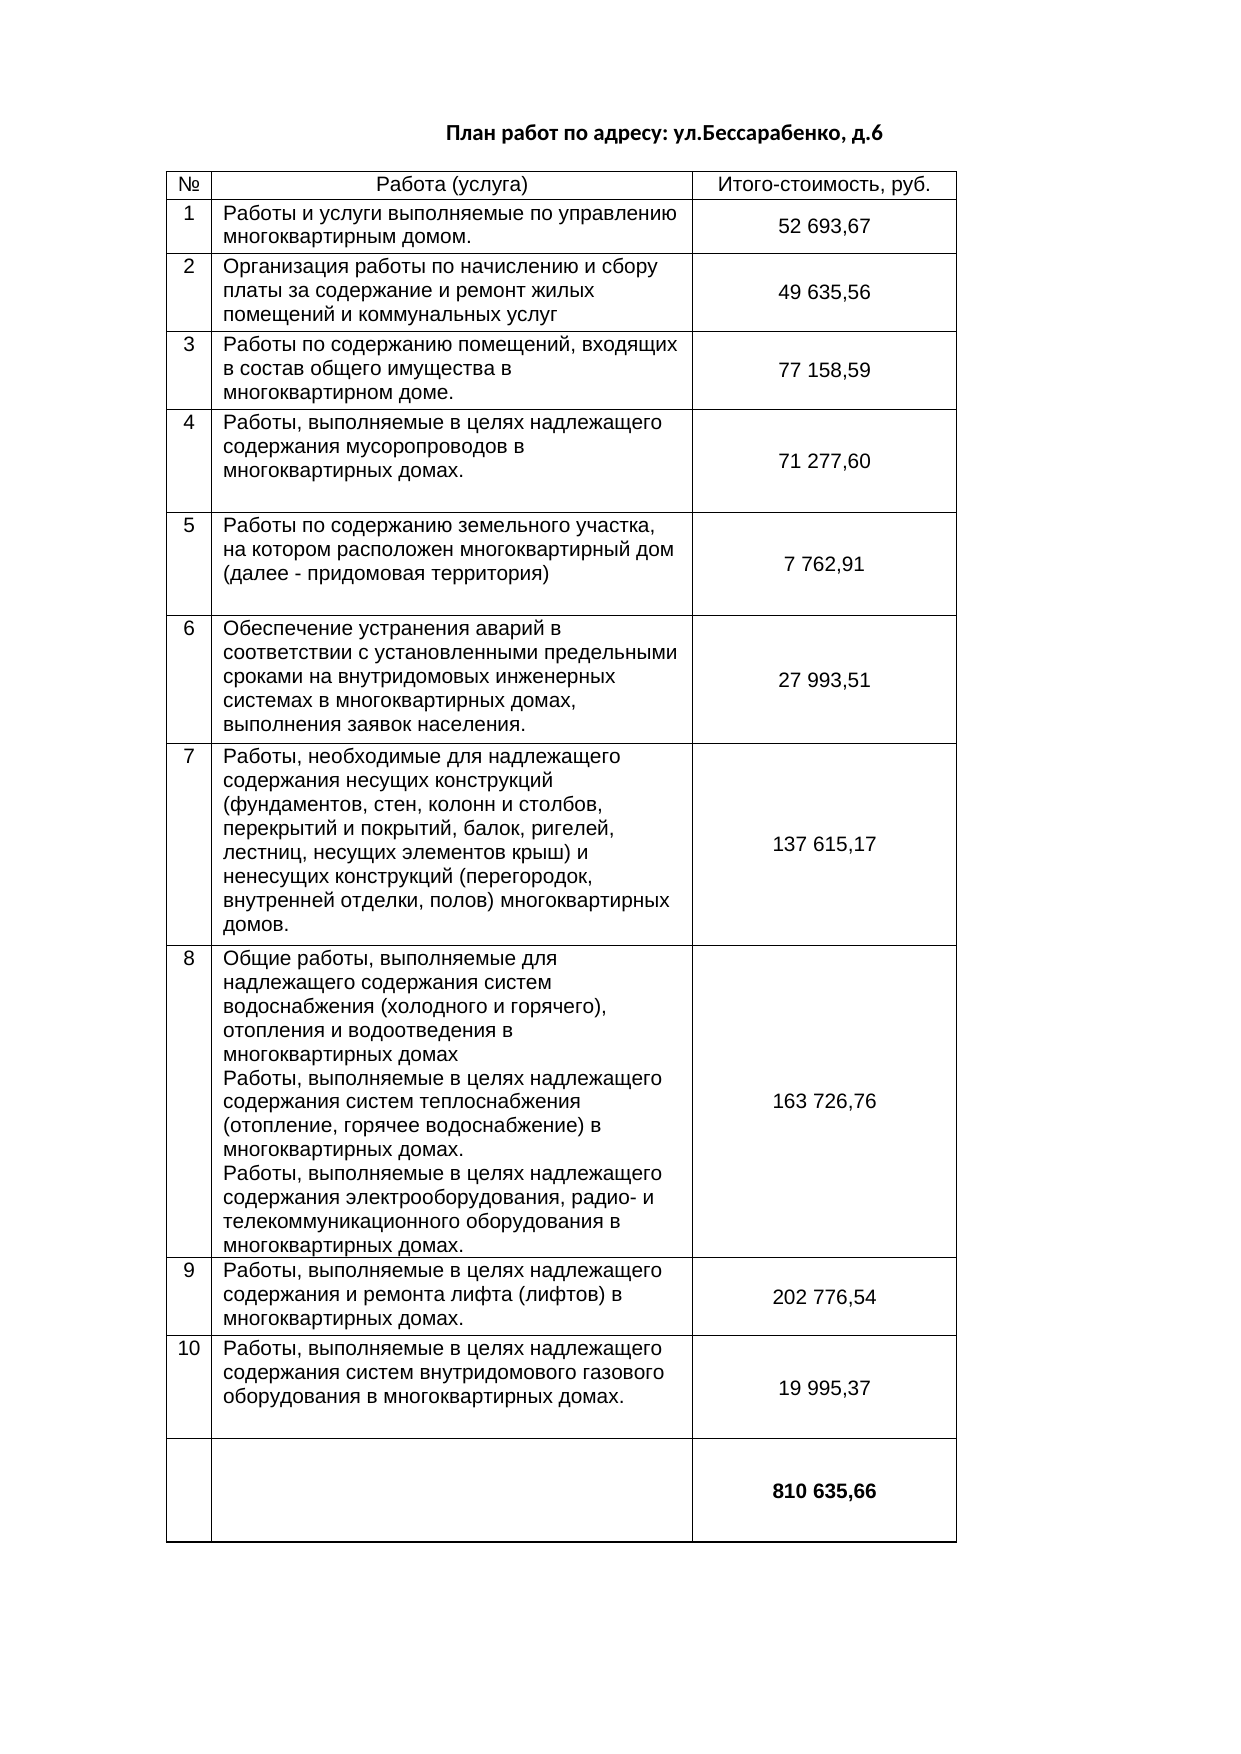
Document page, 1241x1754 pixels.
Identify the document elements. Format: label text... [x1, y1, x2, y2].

table_cell 71 277,60 [693, 410, 956, 512]
table_cell 7 762,91 [693, 513, 956, 615]
table_cell 52 693,67 [693, 200, 956, 252]
table_cell Работы по содержанию земельного участка, на котором расположен многоквартирный дом (далее - придомовая территория) [212, 513, 692, 615]
table_cell Работы по содержанию помещений, входящих в состав общего имущества в многоквартирном доме. [212, 332, 692, 409]
table_cell 2 [167, 254, 211, 331]
table_header Итого-стоимость, руб. [693, 172, 956, 199]
table_cell 5 [167, 513, 211, 615]
table_cell Общие работы, выполняемые для надлежащего содержания систем водоснабжения (холодного и горячего), отопления и водоотведения в многоквартирных домах Работы, выполняемые в целях надлежащего содержания систем теплоснабжения (отопление, горячее водоснабжение) в многоквартирных домах. Работы, выполняемые в целях надлежащего содержания электрооборудования, радио- и телекоммуникационного оборудования в многоквартирных домах. [212, 946, 692, 1257]
table_header Работа (услуга) [212, 172, 692, 199]
table_cell 202 776,54 [693, 1258, 956, 1335]
table_cell 1 [167, 200, 211, 252]
table_cell 4 [167, 410, 211, 512]
table_cell [167, 1439, 211, 1541]
table_cell Работы, необходимые для надлежащего содержания несущих конструкций (фундаментов, стен, колонн и столбов, перекрытий и покрытий, балок, ригелей, лестниц, несущих элементов крыш) и ненесущих конструкций (перегородок, внутренней отделки, полов) многоквартирных домов. [212, 744, 692, 944]
table_cell Работы, выполняемые в целях надлежащего содержания и ремонта лифта (лифтов) в многоквартирных домах. [212, 1258, 692, 1335]
table_cell Обеспечение устранения аварий в соответствии с установленными предельными сроками на внутридомовых инженерных системах в многоквартирных домах, выполнения заявок населения. [212, 616, 692, 743]
table_cell 163 726,76 [693, 946, 956, 1257]
table_cell 7 [167, 744, 211, 944]
table_cell [212, 1439, 692, 1541]
table_cell Организация работы по начислению и сбору платы за содержание и ремонт жилых помещений и коммунальных услуг [212, 254, 692, 331]
text План работ по адресу: ул.Бессарабенко, д.6 [177, 118, 1152, 146]
table_cell 77 158,59 [693, 332, 956, 409]
table_cell 6 [167, 616, 211, 743]
table_cell 19 995,37 [693, 1336, 956, 1438]
table_cell Работы, выполняемые в целях надлежащего содержания систем внутридомового газового оборудования в многоквартирных домах. [212, 1336, 692, 1438]
table_cell 3 [167, 332, 211, 409]
table_cell 9 [167, 1258, 211, 1335]
table_cell 27 993,51 [693, 616, 956, 743]
table_cell 10 [167, 1336, 211, 1438]
table_cell Работы, выполняемые в целях надлежащего содержания мусоропроводов в многоквартирных домах. [212, 410, 692, 512]
table_header № [167, 172, 211, 199]
table_cell Работы и услуги выполняемые по управлению многоквартирным домом. [212, 200, 692, 252]
table_cell 8 [167, 946, 211, 1257]
table_cell 137 615,17 [693, 744, 956, 944]
table_cell 810 635,66 [693, 1439, 956, 1541]
table_cell 49 635,56 [693, 254, 956, 331]
